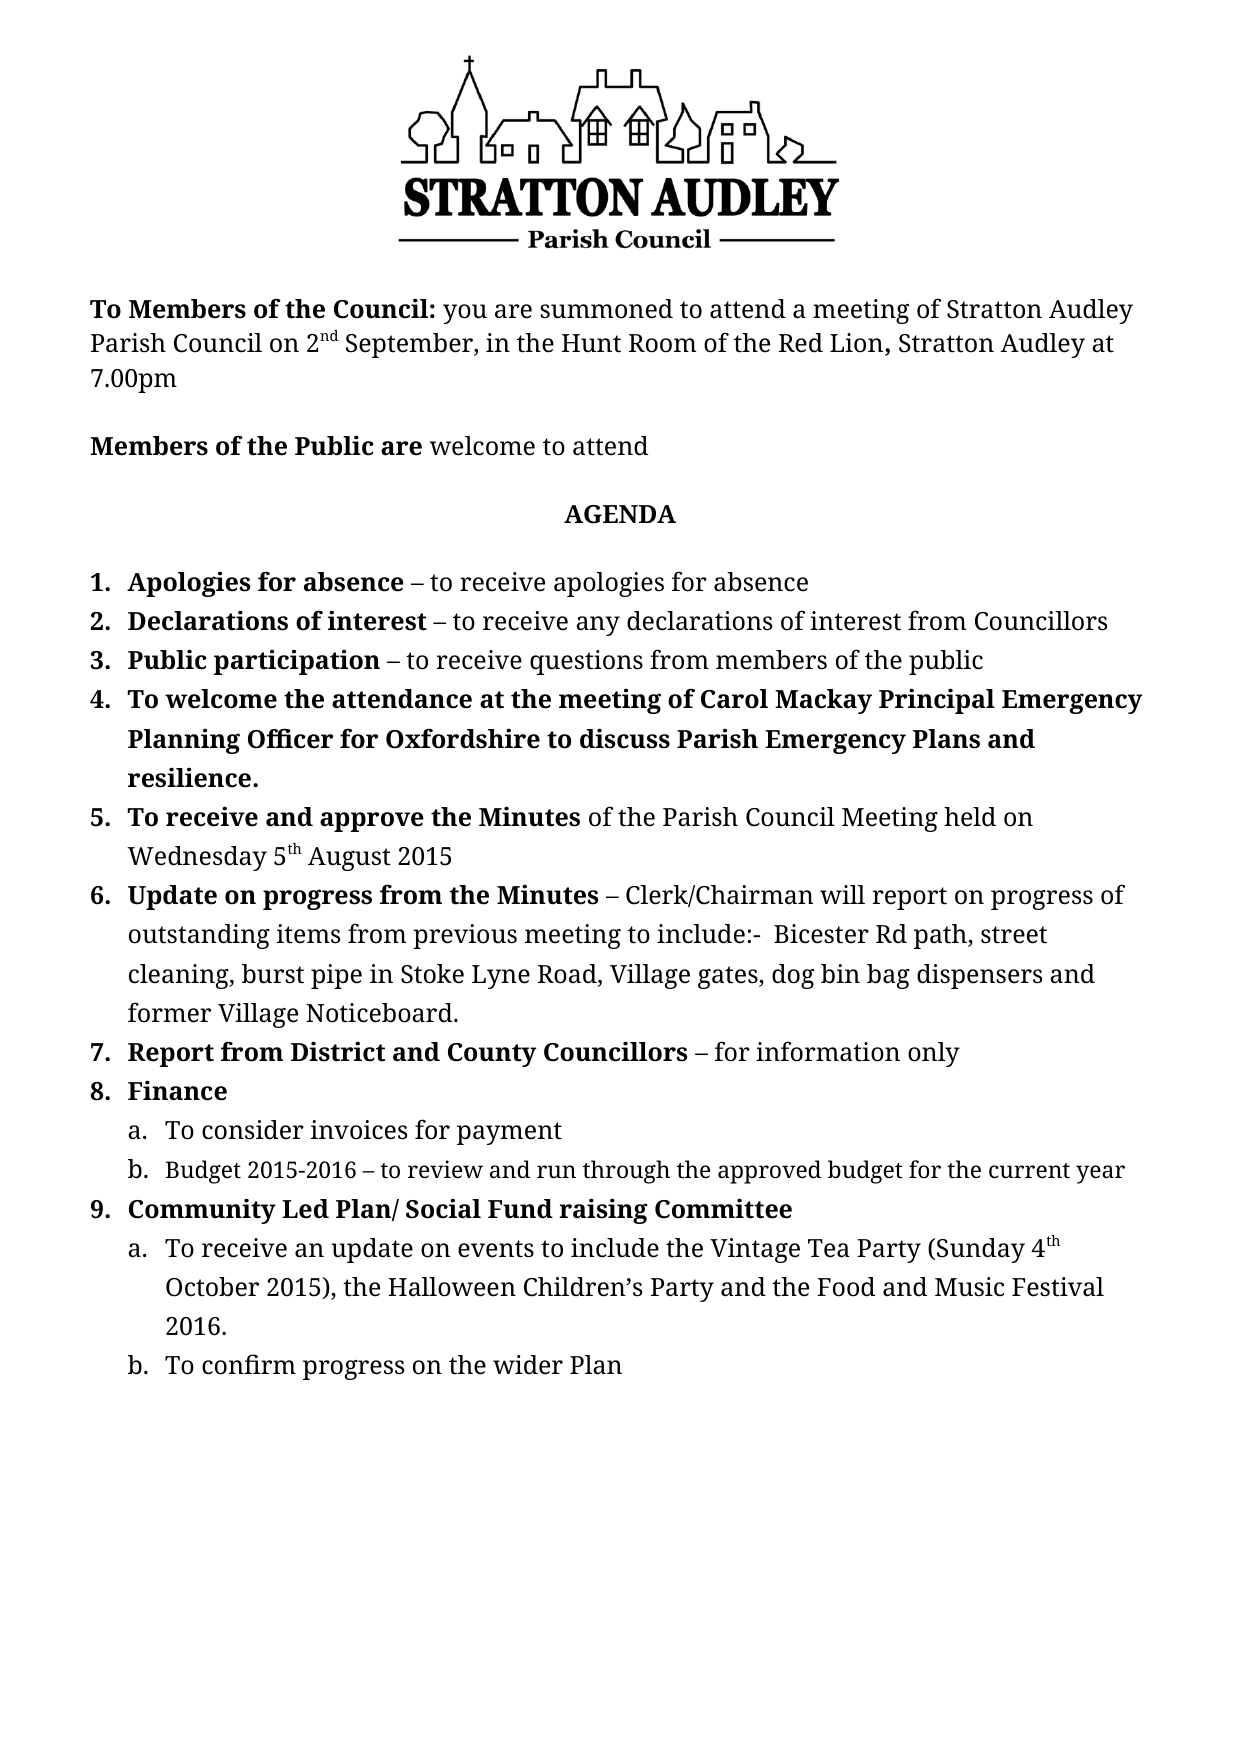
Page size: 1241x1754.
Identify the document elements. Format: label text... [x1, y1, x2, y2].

list To receive and approve the Minutes of the Parish Council Meeting held on Wednesday 5th August 2015 [90, 799, 1150, 873]
text To Members of the Council: you are summoned to attend a meeting of Stratton Audley Parish Council on 2nd September, in the Hunt Room of the Red Lion, Stratton Audley at 7.00pm [90, 292, 1150, 428]
list To welcome the attendance at the meeting of Carol Mackay Principal Emergency Planning Officer for Oxfordshire to discuss Parish Emergency Plans and resilience. [90, 682, 1150, 794]
list To confirm progress on the wider Plan [127, 1348, 1150, 1382]
list Apologies for absence – to receive apologies for absence [90, 564, 1150, 599]
list Community Led Plan/ Social Fund raising Committee [90, 1191, 1150, 1225]
list To receive an update on events to include the Vintage Tea Party (Sunday 4th October 2015), the Halloween Children’s Party and the Food and Music Festival 2016. [127, 1230, 1150, 1343]
list Report from District and County Councillors – for information only [90, 1034, 1150, 1069]
list Declarations of interest – to receive any declarations of interest from Councillors [90, 604, 1150, 638]
text AGENDA [90, 496, 1150, 531]
list Budget 2015-2016 – to review and run through the approved budget for the current year [127, 1152, 1150, 1186]
list Finance [90, 1074, 1150, 1108]
text Members of the Public are welcome to attend [90, 428, 1150, 462]
picture [390, 45, 850, 258]
list To consider invoices for payment [127, 1113, 1150, 1147]
list Update on progress from the Minutes – Clerk/Chairman will report on progress of outstanding items from previous meeting to include:- Bicester Rd path, street cleaning, burst pipe in Stoke Lyne Road, Village gates, dog bin bag dispensers and former Village Noticeboard. [90, 878, 1150, 1029]
list Public participation – to receive questions from members of the public [90, 643, 1150, 677]
